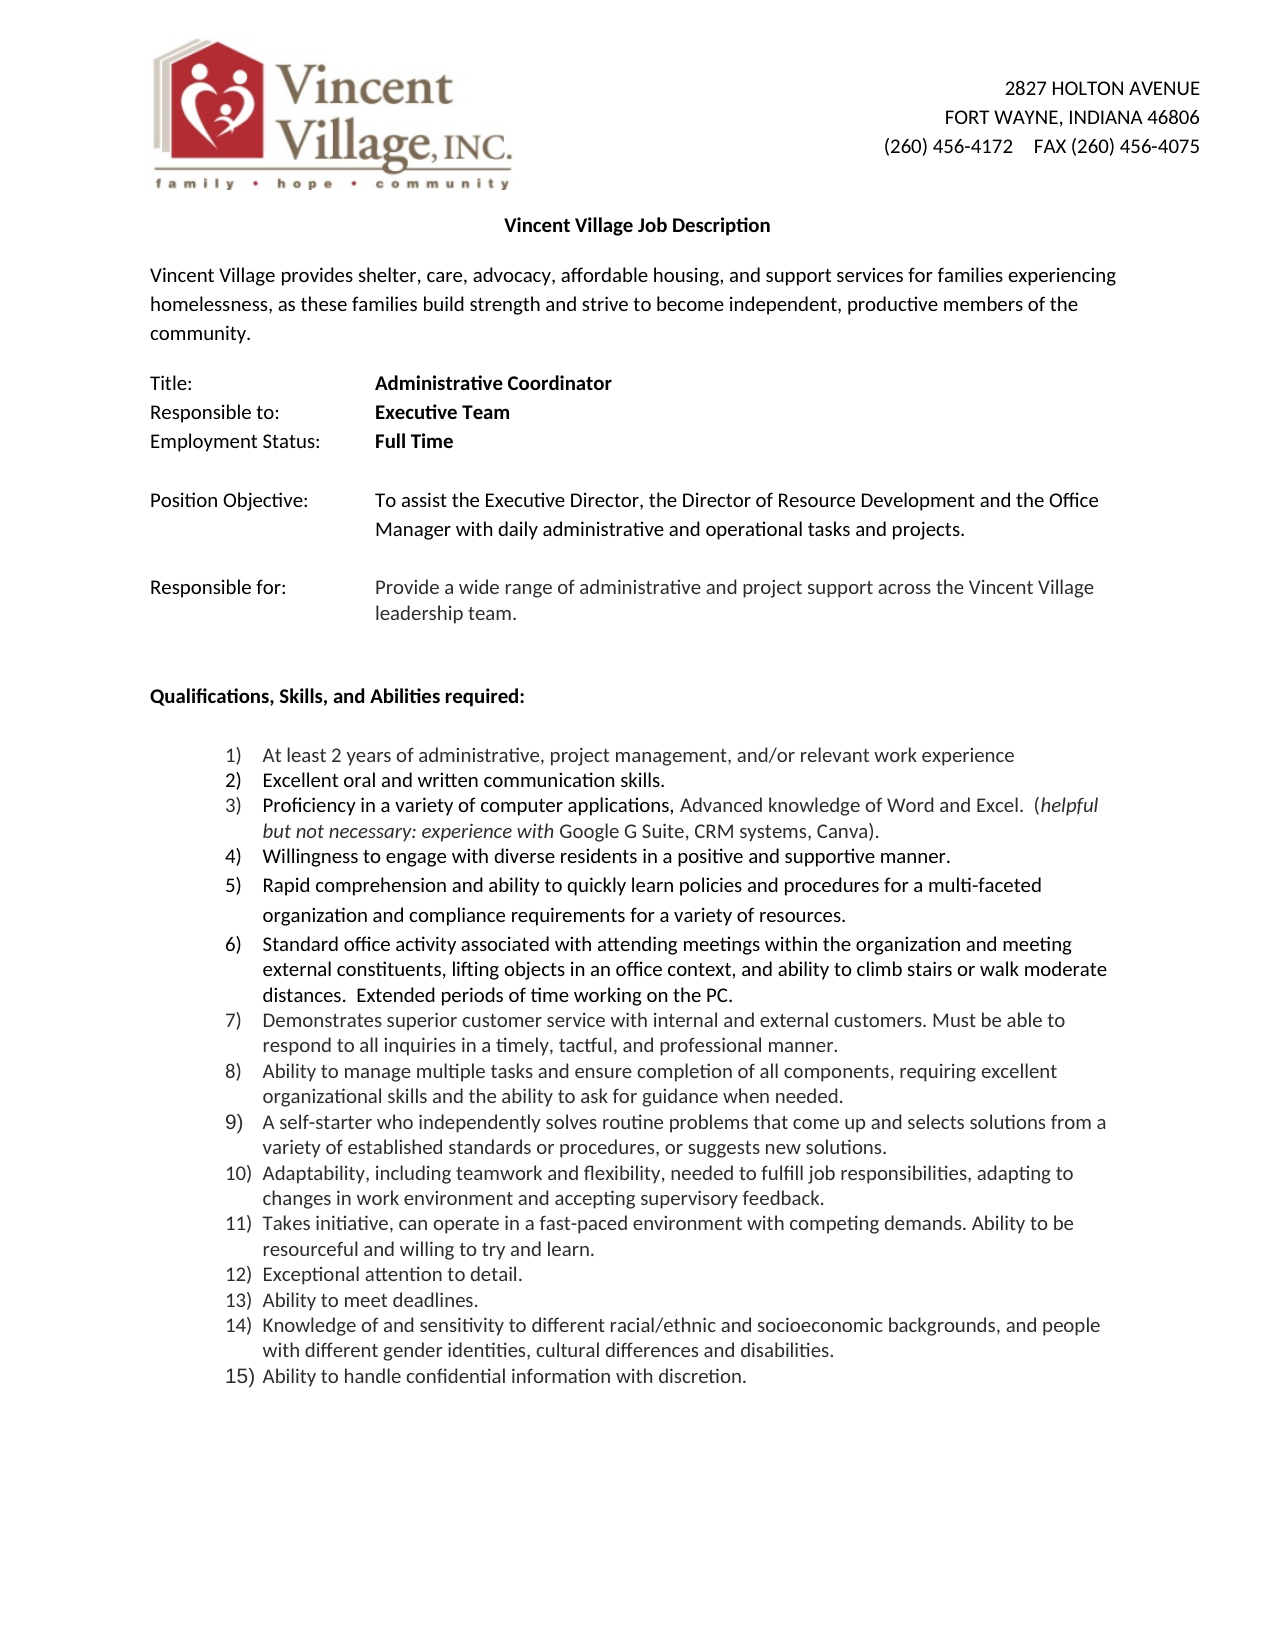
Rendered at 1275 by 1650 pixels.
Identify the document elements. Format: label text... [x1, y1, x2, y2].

list Ability to handle confidential information with discretion. [225, 1363, 1125, 1388]
picture [150, 35, 516, 190]
list Standard office activity associated with attending meetings within the organization and meeting external constituents, lifting objects in an office context, and ability to climb stairs or walk moderate distances. Extended periods of time working on the PC. [225, 931, 1125, 1007]
list Ability to manage multiple tasks and ensure completion of all components, requiring excellent organizational skills and the ability to ask for guidance when needed. [225, 1058, 1125, 1109]
text Vincent Village Job Description [150, 212, 1125, 237]
text Employment Status: Full Time [150, 428, 1125, 454]
text Responsible to: Executive Team [150, 399, 1125, 425]
list Excellent oral and written communication skills. [225, 767, 1125, 793]
list Takes initiative, can operate in a fast-paced environment with competing demands. Ability to be resourceful and willing to try and learn. [225, 1211, 1125, 1261]
list At least 2 years of administrative, project management, and/or relevant work experience [225, 742, 1125, 767]
list Willingness to engage with diverse residents in a positive and supportive manner. [225, 843, 1125, 869]
list Adaptability, including teamwork and flexibility, needed to fulfill job responsibilities, adapting to changes in work environment and accepting supervisory feedback. [225, 1160, 1125, 1211]
text Vincent Village provides shelter, care, advocacy, affordable housing, and support services for families experiencing homelessness, as these families build strength and strive to become independent, productive members of the community. [150, 262, 1125, 346]
list Rapid comprehension and ability to quickly learn policies and procedures for a multi-faceted organization and compliance requirements for a variety of resources. [225, 873, 1125, 927]
list Knowledge of and sensitivity to different racial/ethnic and socioeconomic backgrounds, and people with different gender identities, cultural differences and disabilities. [225, 1312, 1125, 1363]
list Exceptional attention to detail. [225, 1261, 1125, 1287]
text Responsible for: Provide a wide range of administrative and project support across the Vincent Village leadership team. [150, 574, 1125, 625]
list A self-starter who independently solves routine problems that come up and selects solutions from a variety of established standards or procedures, or suggests new solutions. [225, 1109, 1125, 1160]
list Demonstrates superior customer service with internal and external customers. Must be able to respond to all inquiries in a timely, tactful, and professional manner. [225, 1007, 1125, 1058]
list Ability to meet deadlines. [225, 1287, 1125, 1312]
list Proficiency in a variety of computer applications, Advanced knowledge of Word and Excel. (helpful but not necessary: experience with Google G Suite, CRM systems, Canva). [225, 793, 1125, 843]
text Title: Administrative Coordinator [150, 370, 1125, 396]
text Position Objective: To assist the Executive Director, the Director of Resource Development and the Office Manager with daily administrative and operational tasks and projects. [150, 487, 1125, 541]
text Qualifications, Skills, and Abilities required: [150, 683, 1125, 709]
